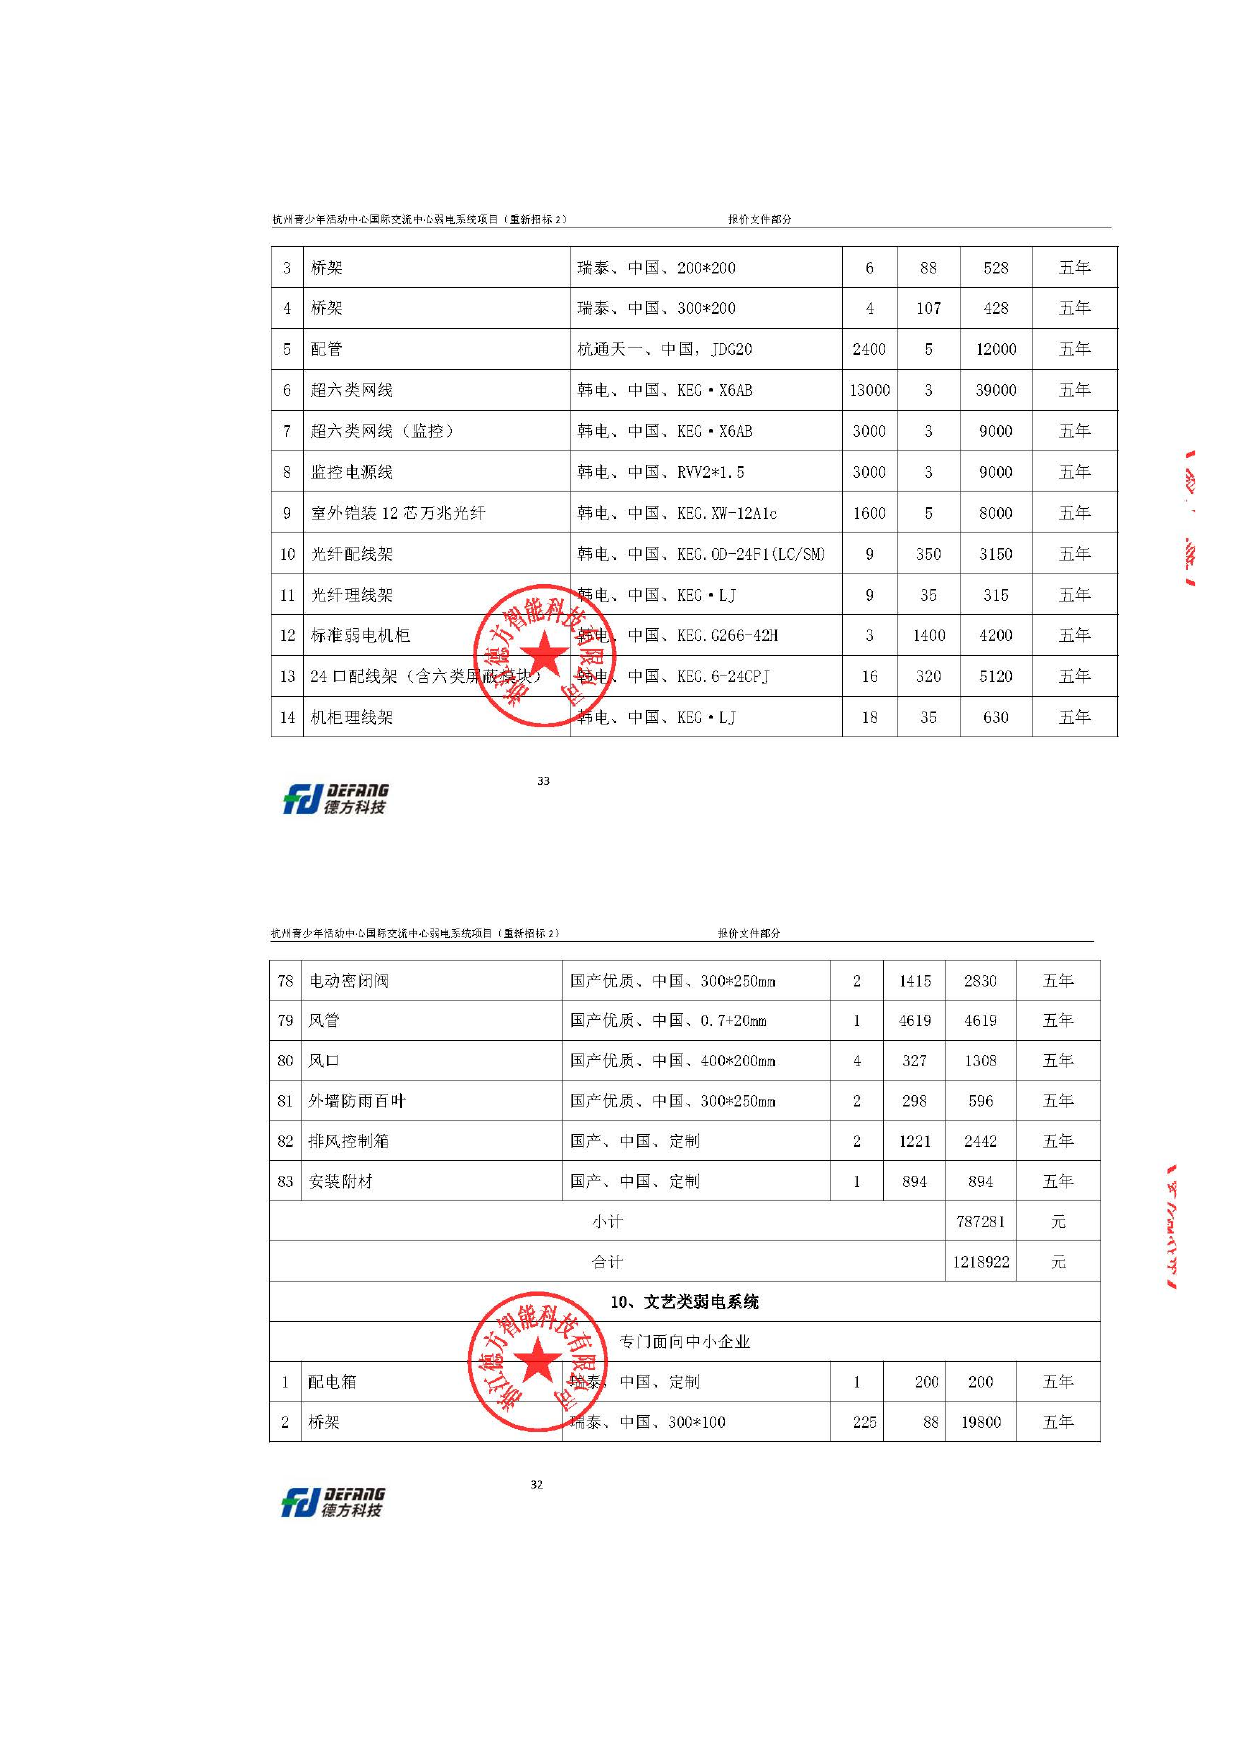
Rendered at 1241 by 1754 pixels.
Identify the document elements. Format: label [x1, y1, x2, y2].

picture [187, 162, 1196, 875]
picture [187, 877, 1177, 1577]
